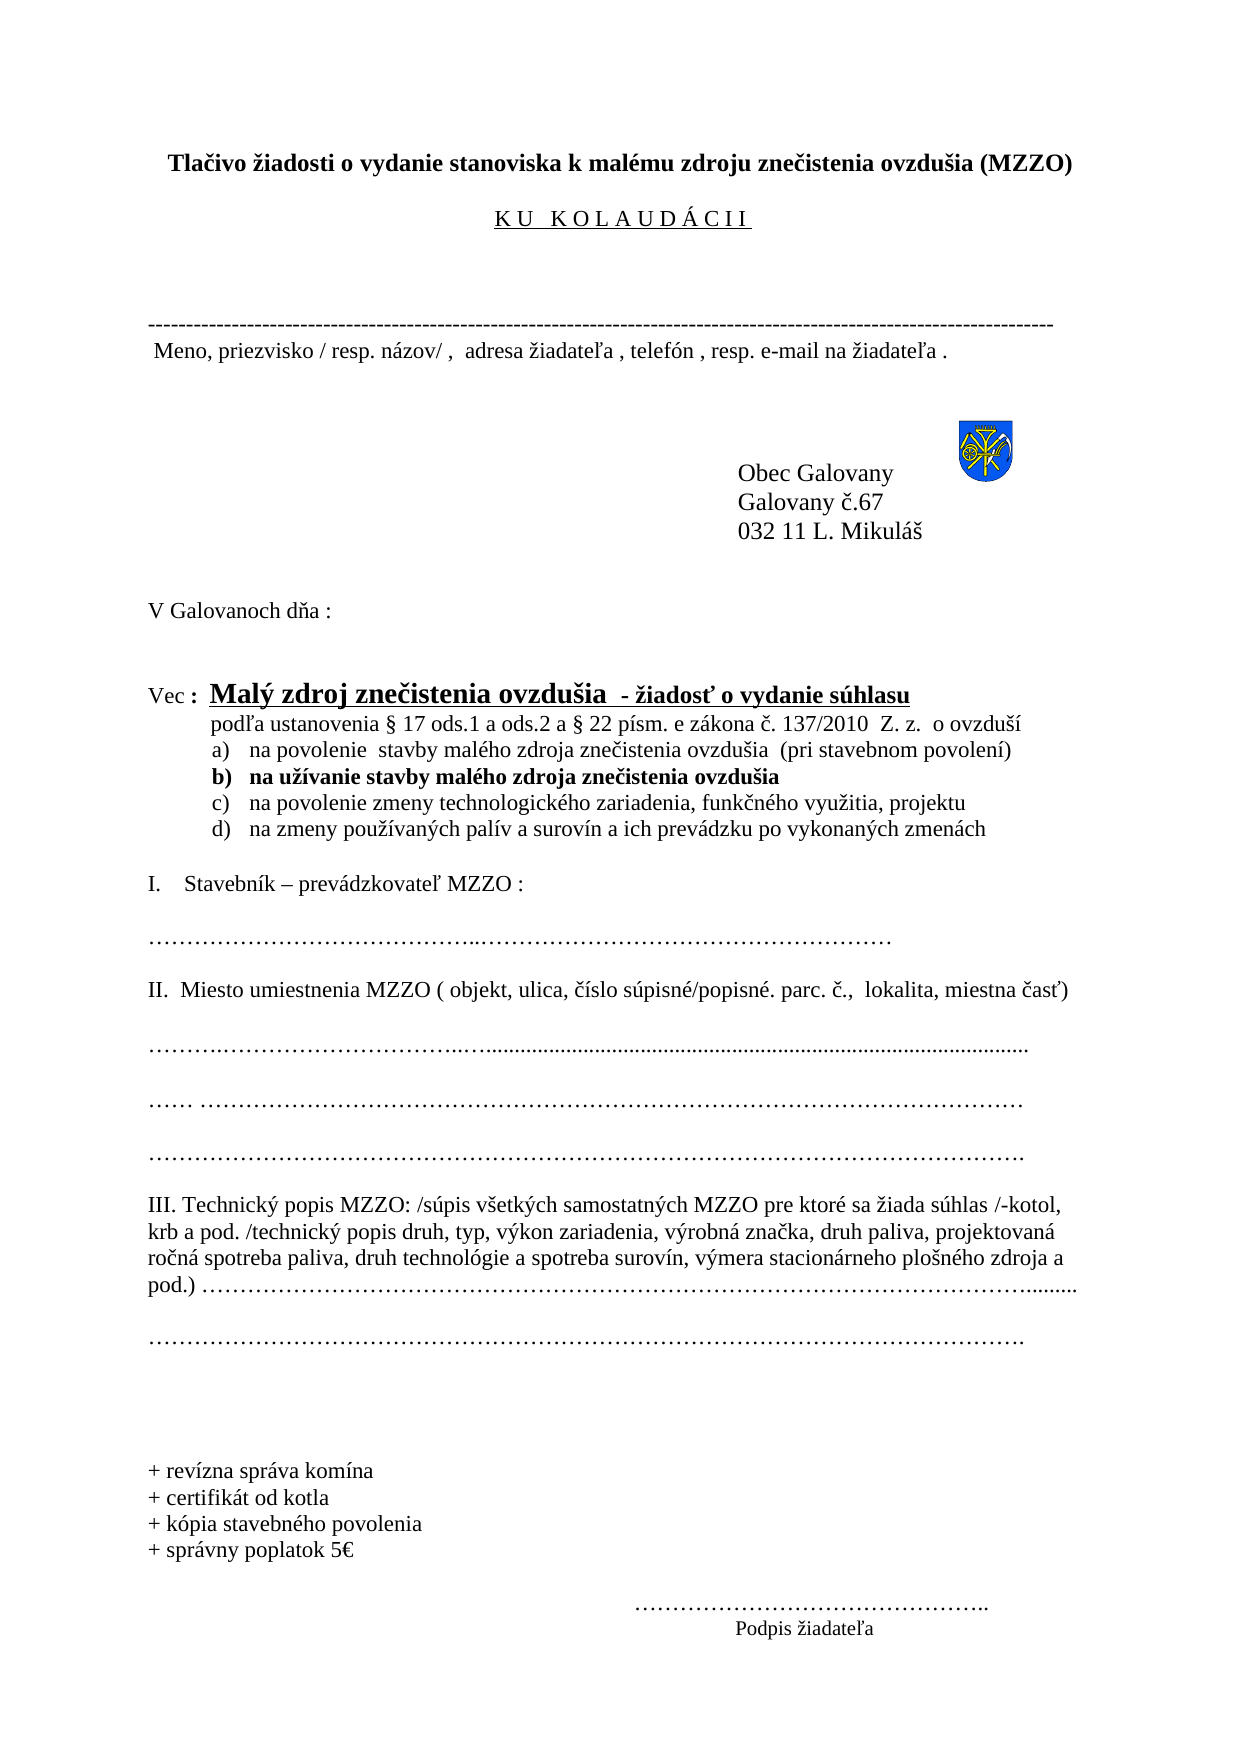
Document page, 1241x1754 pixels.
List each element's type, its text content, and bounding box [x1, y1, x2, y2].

text V Galovanoch dňa : [148, 597, 1093, 624]
text + revízna správa komína [148, 1457, 1093, 1484]
text podľa ustanovenia § 17 ods.1 a ods.2 a § 22 písm. e zákona č. 137/2010 Z. z. o ovzduší [148, 710, 1093, 736]
text + certifikát od kotla [148, 1484, 1093, 1510]
text Galovany č.67 [664, 487, 1093, 516]
text ……………………………………..……………………………………………… [148, 923, 1093, 949]
picture [958, 420, 1013, 482]
text Vec : Malý zdroj znečistenia ovzdušia - žiadosť o vydanie súhlasu [148, 676, 1093, 710]
text Meno, priezvisko / resp. názov/ , adresa žiadateľa , telefón , resp. e-mail na žiadateľa . [148, 337, 1093, 363]
text III. Technický popis MZZO: /súpis všetkých samostatných MZZO pre ktoré sa žiada súhlas /-kotol, krb a pod. /technický popis druh, typ, výkon zariadenia, výrobná značka, druh paliva, projektovaná ročná spotreba paliva, druh technológie a spotreba surovín, výmera stacionárneho plošného zdroja a pod.) ………………………………………………………………………………………………......... [148, 1192, 1093, 1297]
text ……………………………………………………………………………………………………. [148, 1139, 1093, 1165]
list na užívanie stavby malého zdroja znečistenia ovzdušia [212, 763, 1093, 789]
text Podpis žiadateľa [148, 1616, 1093, 1640]
text 032 11 L. Mikuláš [738, 516, 1093, 545]
text ……….…………………………..…............................................................................................... [148, 1031, 1093, 1057]
text Obec Galovany [664, 421, 1093, 487]
list na povolenie stavby malého zdroja znečistenia ovzdušia (pri stavebnom povolení) [212, 736, 1093, 763]
text Tlačivo žiadosti o vydanie stanoviska k malému zdroju znečistenia ovzdušia (MZZO) [148, 148, 1093, 176]
list na povolenie zmeny technologického zariadenia, funkčného využitia, projektu [212, 789, 1093, 815]
text …… ……………………………………………………………………………………………… [148, 1086, 1093, 1112]
text ……………………………………….. [148, 1589, 1093, 1616]
list na zmeny používaných palív a surovín a ich prevádzku po vykonaných zmenách [212, 815, 1093, 842]
text K U K O L A U D Á C I I [148, 205, 1093, 231]
text ……………………………………………………………………………………………………. [148, 1323, 1093, 1350]
text + správny poplatok 5€ [148, 1537, 1093, 1563]
text II. Miesto umiestnenia MZZO ( objekt, ulica, číslo súpisné/popisné. parc. č., lokalita, miestna časť) [148, 976, 1093, 1002]
text ----------------------------------------------------------------------------------------------------------------------- [148, 311, 1093, 337]
text + kópia stavebného povolenia [148, 1510, 1093, 1537]
text I. Stavebník – prevádzkovateľ MZZO : [148, 871, 1093, 897]
